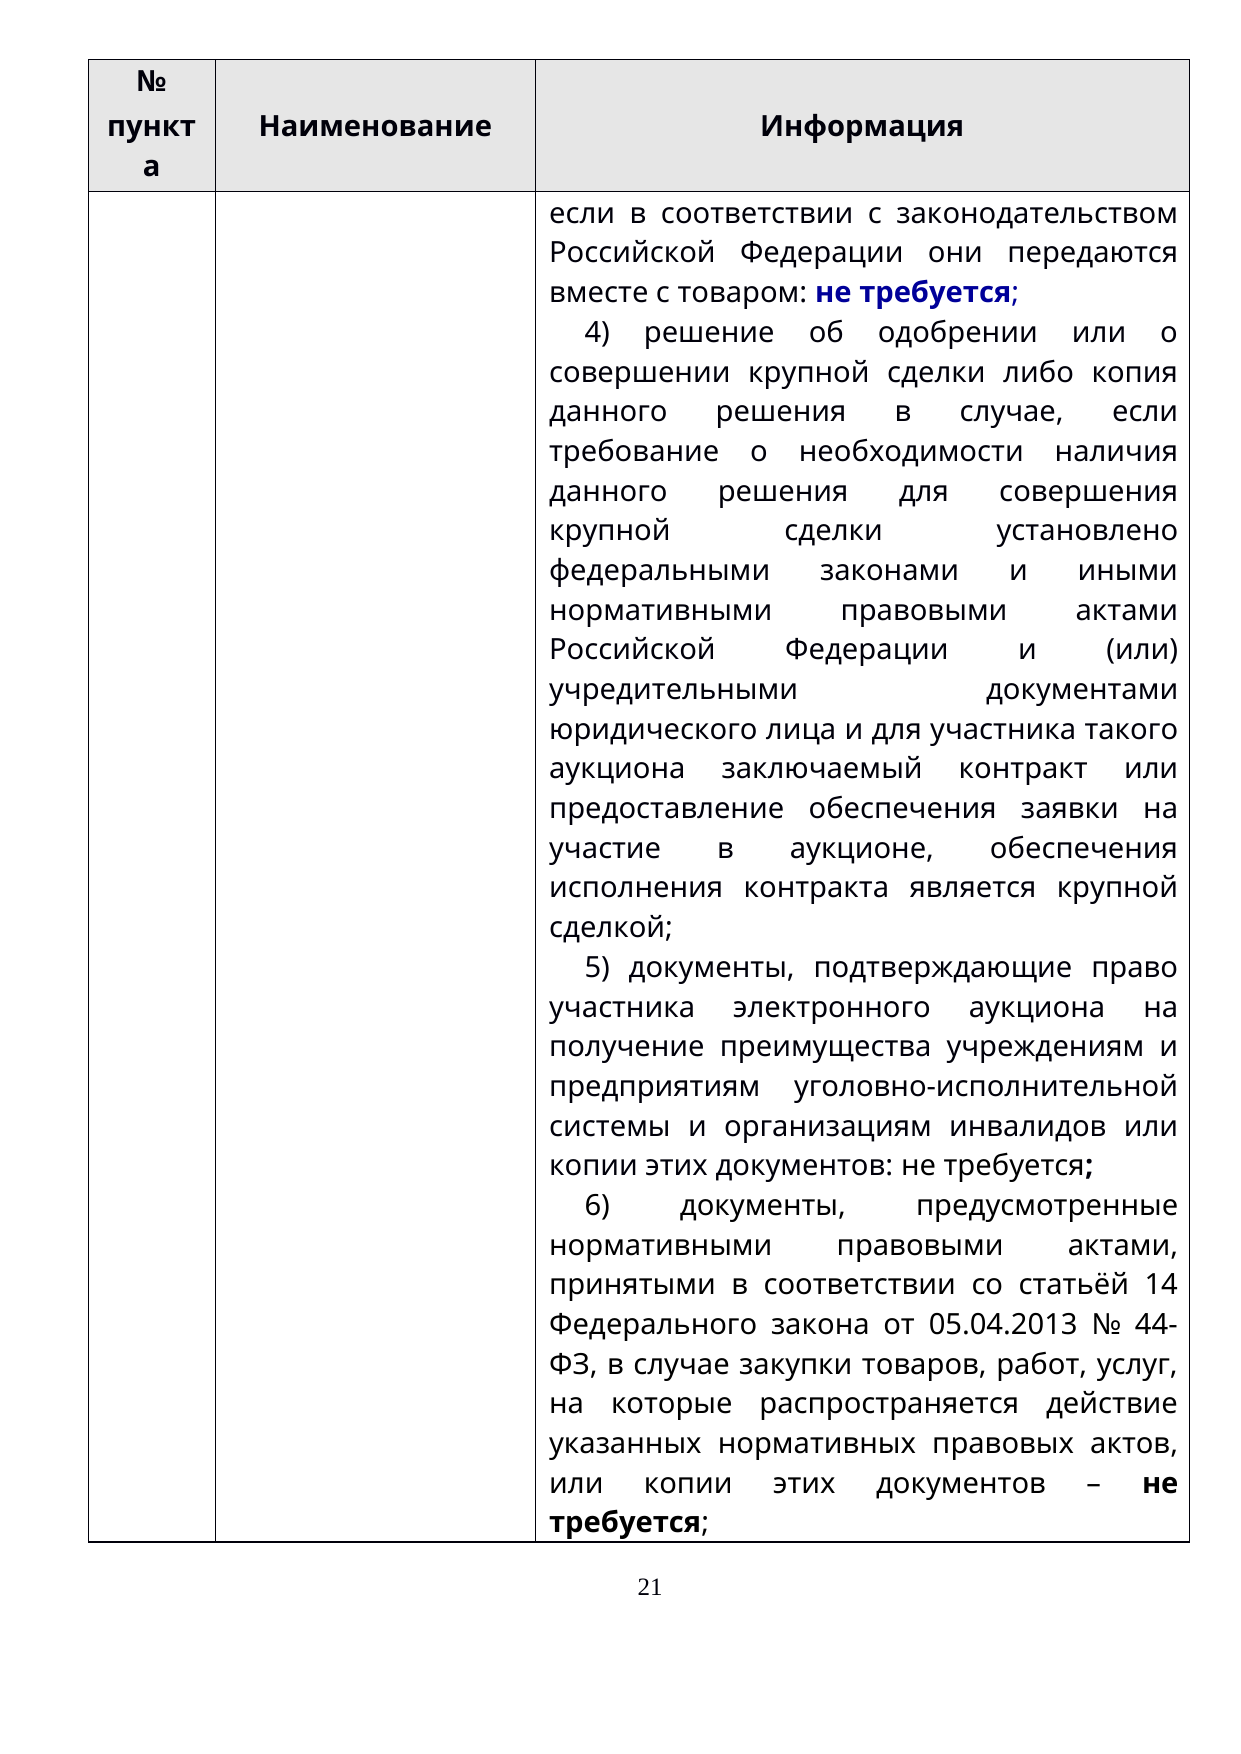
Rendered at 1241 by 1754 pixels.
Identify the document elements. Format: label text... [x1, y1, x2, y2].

table_cell [89, 192, 215, 1541]
table_header Информация [536, 60, 1189, 191]
table_header Наименование [216, 60, 535, 191]
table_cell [216, 192, 535, 1541]
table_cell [536, 192, 1189, 1541]
table_header № пункта [89, 60, 215, 191]
